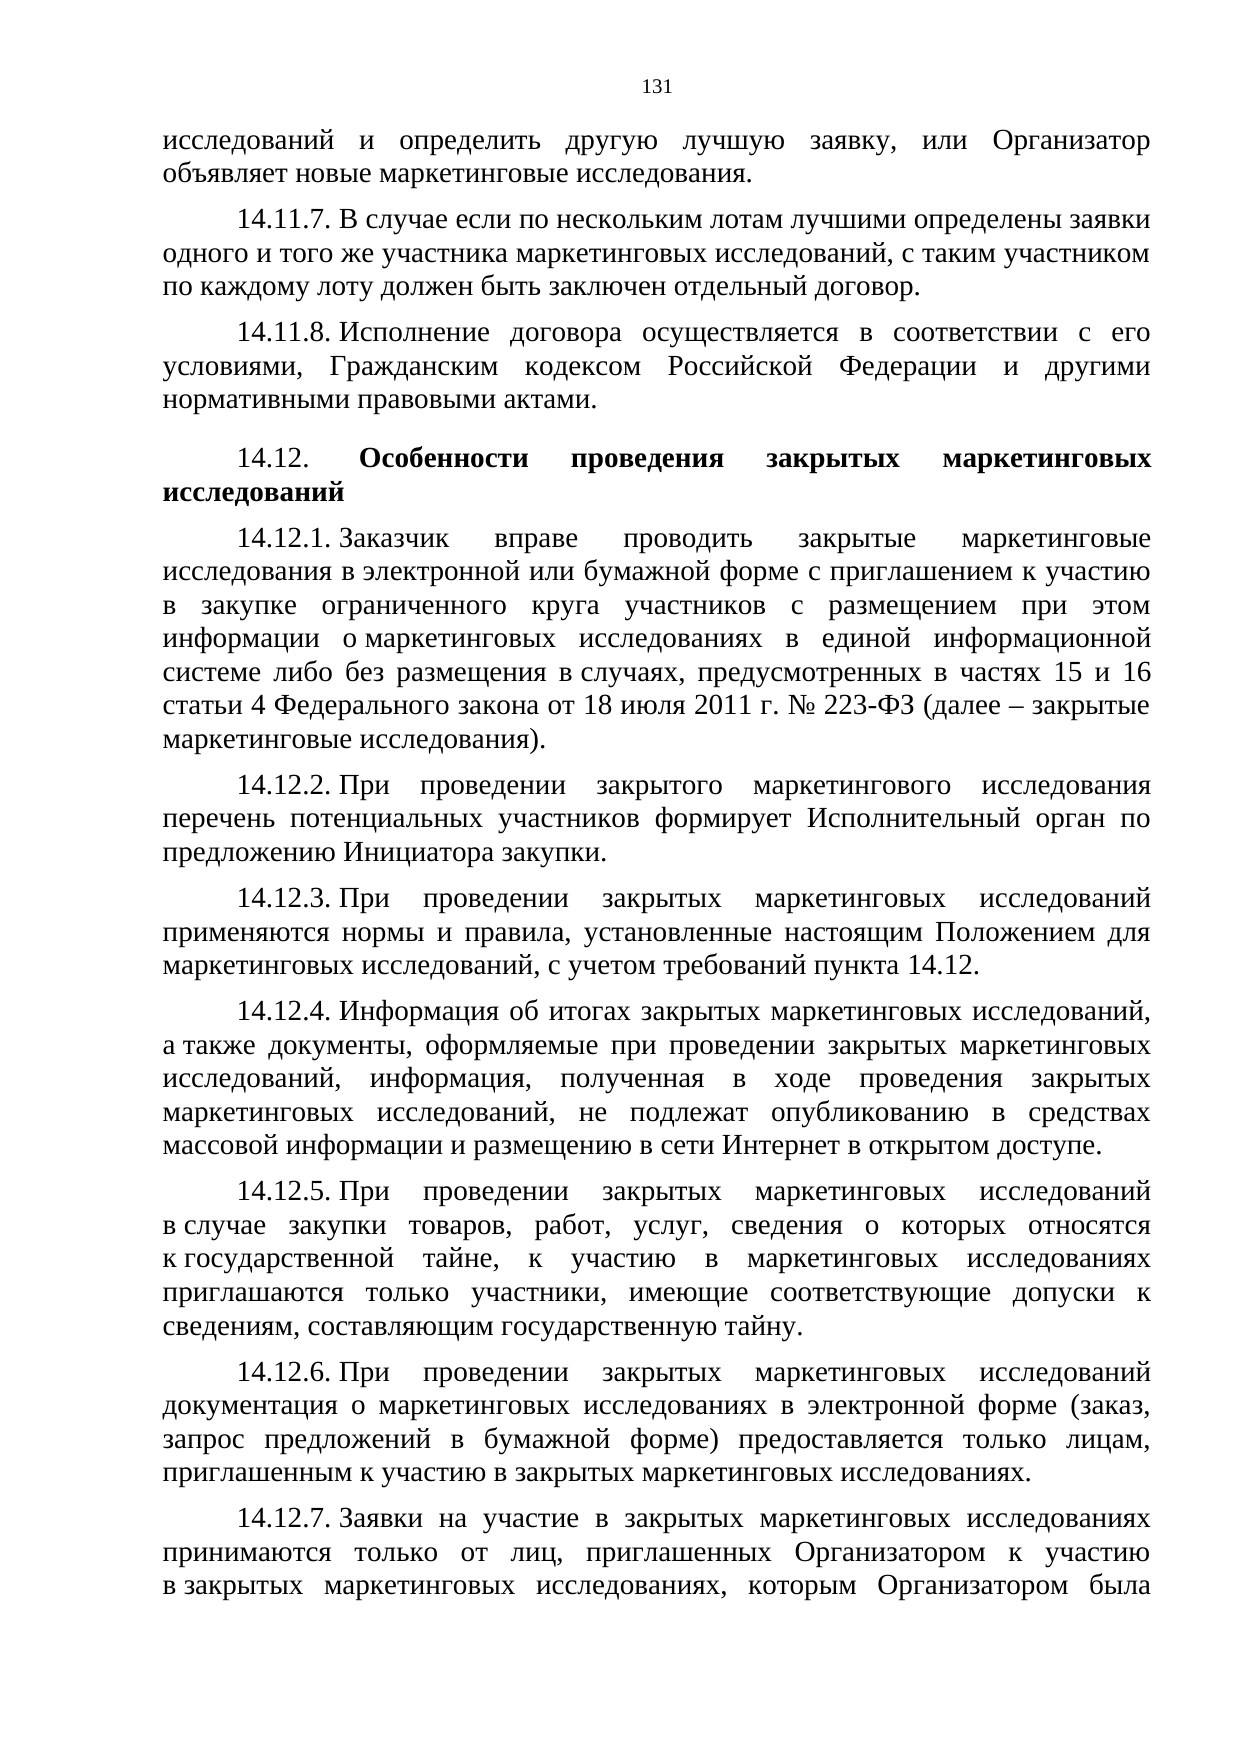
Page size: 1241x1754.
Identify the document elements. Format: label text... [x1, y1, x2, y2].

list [162, 1500, 1152, 1601]
list Заказчик вправе проводить закрытые маркетинговые исследования в электронной или бумажной форме с приглашением к участию в закупке ограниченного круга участников с размещением при этом информации о маркетинговых исследованиях в единой информационной системе либо без размещения в случаях, предусмотренных в частях 15 и 16 статьи 4 Федерального закона от 18 июля 2011 г. № 223-ФЗ (далее – закрытые маркетинговые исследования). [162, 520, 1152, 754]
list При проведении закрытых маркетинговых исследований применяются нормы и правила, установленные настоящим Положением для маркетинговых исследований, с учетом требований пункта 14.12. [162, 880, 1152, 981]
list При проведении закрытого маркетингового исследования перечень потенциальных участников формирует Исполнительный орган по предложению Инициатора закупки. [162, 767, 1152, 868]
list В случае если по нескольким лотам лучшими определены заявки одного и того же участника маркетинговых исследований, с таким участником по каждому лоту должен быть заключен отдельный договор. [162, 201, 1152, 302]
subtitle Особенности проведения закрытых маркетинговых исследований [162, 440, 1152, 507]
list При проведении закрытых маркетинговых исследований в случае закупки товаров, работ, услуг, сведения о которых относятся к государственной тайне, к участию в маркетинговых исследованиях приглашаются только участники, имеющие соответствующие допуски к сведениям, составляющим государственную тайну. [162, 1173, 1152, 1341]
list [162, 122, 1152, 189]
list При проведении закрытых маркетинговых исследований документация о маркетинговых исследованиях в электронной форме (заказ, запрос предложений в бумажной форме) предоставляется только лицам, приглашенным к участию в закрытых маркетинговых исследованиях. [162, 1354, 1152, 1488]
list Исполнение договора осуществляется в соответствии с его условиями, Гражданским кодексом Российской Федерации и другими нормативными правовыми актами. [162, 314, 1152, 415]
list Информация об итогах закрытых маркетинговых исследований, а также документы, оформляемые при проведении закрытых маркетинговых исследований, информация, полученная в ходе проведения закрытых маркетинговых исследований, не подлежат опубликованию в средствах массовой информации и размещению в сети Интернет в открытом доступе. [162, 993, 1152, 1161]
